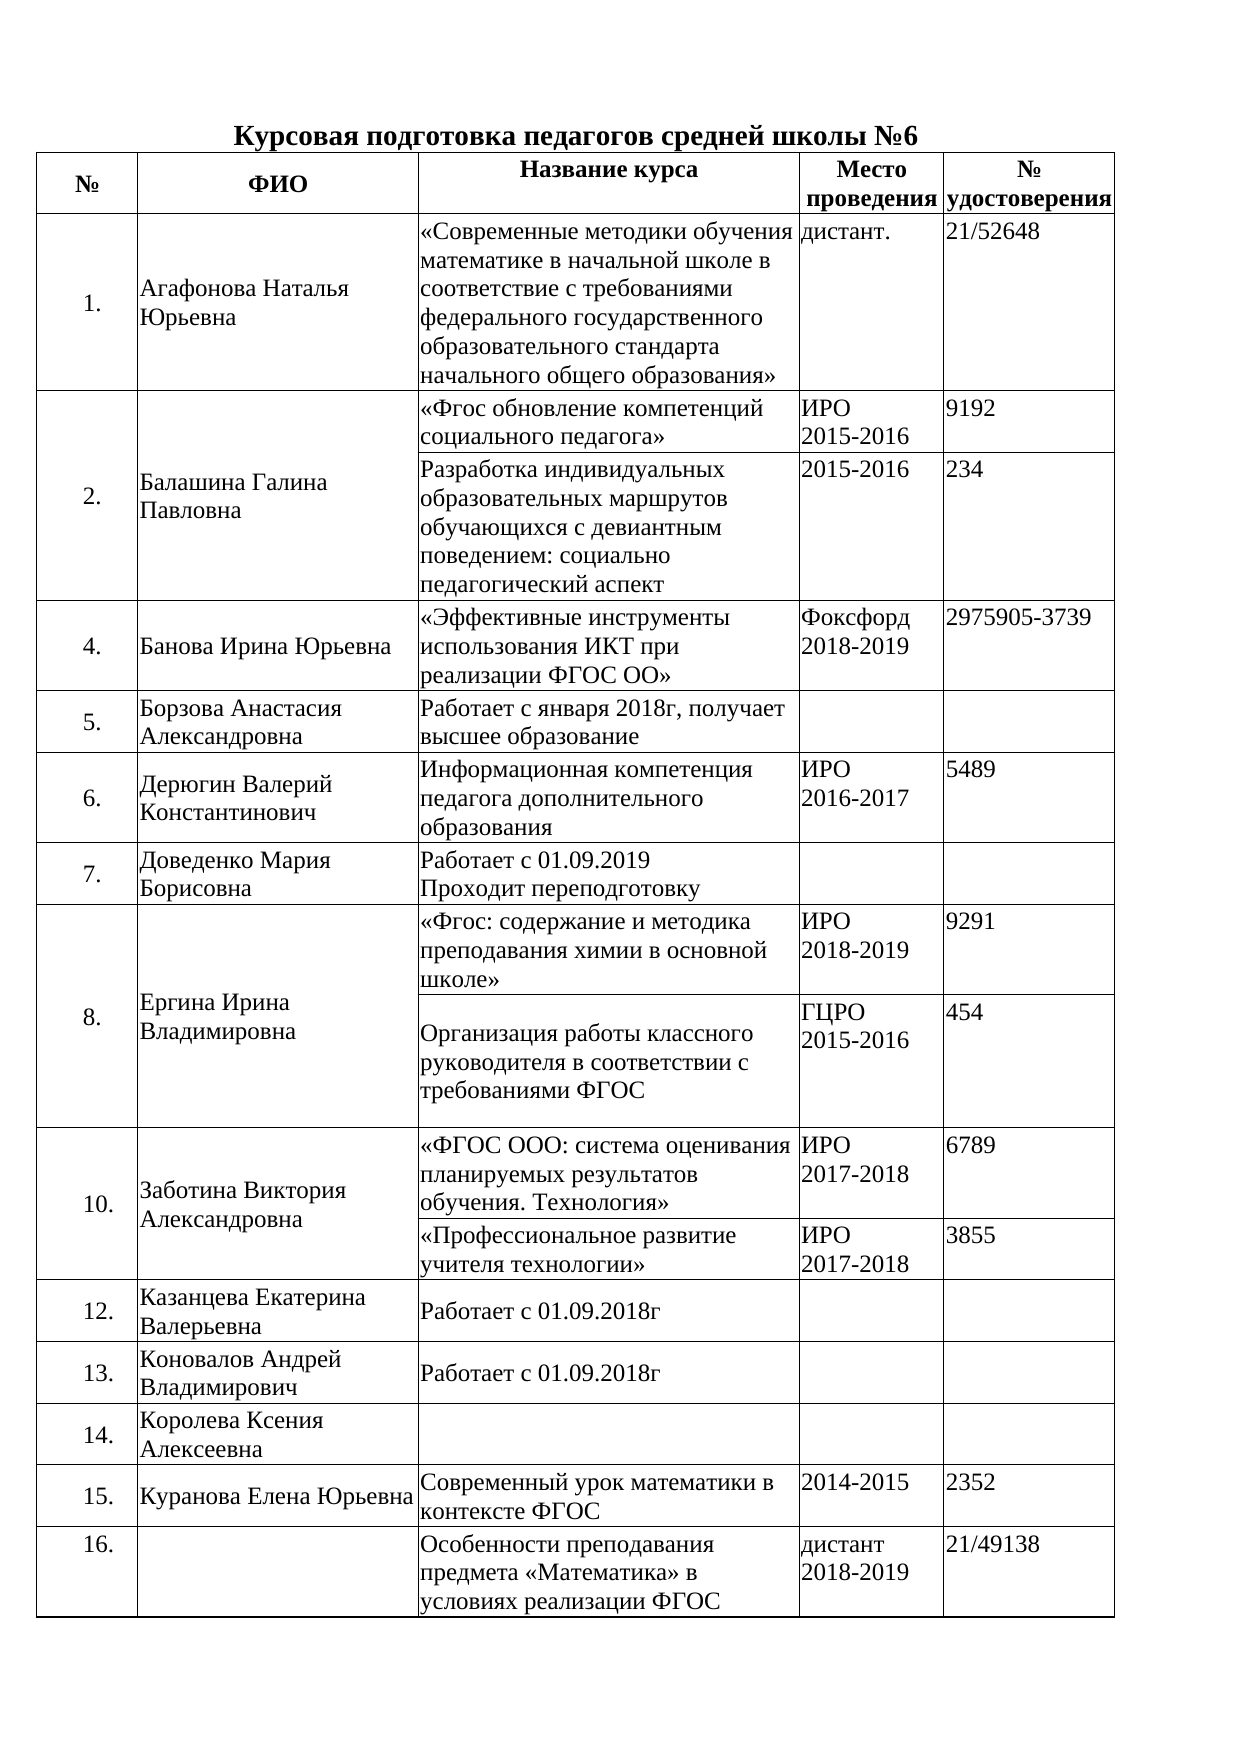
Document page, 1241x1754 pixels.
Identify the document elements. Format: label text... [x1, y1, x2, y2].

table_cell 454 [944, 995, 1114, 1127]
text Курсовая подготовка педагогов средней школы №6 [88, 118, 1063, 152]
table_cell 3855 [944, 1219, 1114, 1279]
table_cell [944, 1280, 1114, 1341]
table_cell Королева Ксения Алексеевна [138, 1404, 418, 1464]
table_cell 2015-2016 [800, 453, 943, 599]
table_cell 2352 [944, 1465, 1114, 1526]
table_cell 234 [944, 453, 1114, 599]
table_cell «Эффективные инструменты использования ИКТ при реализации ФГОС ОО» [419, 601, 799, 690]
table_cell [800, 1342, 943, 1403]
table_cell Борзова Анастасия Александровна [138, 691, 418, 752]
table_cell Информационная компетенция педагога дополнительного образования [419, 753, 799, 842]
table_header № удостоверения [944, 153, 1114, 213]
table_cell Доведенко Мария Борисовна [138, 843, 418, 904]
table_cell дистант. [800, 214, 943, 390]
table_cell [37, 1527, 137, 1616]
table_cell Ергина Ирина Владимировна [138, 905, 418, 1127]
table_cell [800, 1280, 943, 1341]
table_cell [37, 843, 137, 904]
table_cell 21/52648 [944, 214, 1114, 390]
table_cell [37, 1280, 137, 1341]
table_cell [419, 1527, 799, 1616]
table_cell 2975905-3739 [944, 601, 1114, 690]
table_cell ИРО 2016-2017 [800, 753, 943, 842]
table_cell [944, 691, 1114, 752]
table_header ФИО [138, 153, 418, 213]
table_cell «Фгос обновление компетенций социального педагога» [419, 391, 799, 452]
table_cell [800, 1404, 943, 1464]
table_cell Работает с 01.09.2019 Проходит переподготовку [419, 843, 799, 904]
table_header № [37, 153, 137, 213]
table_cell Агафонова Наталья Юрьевна [138, 214, 418, 390]
table_cell Работает с 01.09.2018г [419, 1342, 799, 1403]
table_cell ИРО 2015-2016 [800, 391, 943, 452]
table_cell ГЦРО 2015-2016 [800, 995, 943, 1127]
table_cell «Современные методики обучения математике в начальной школе в соответствие с требованиями федерального государственного образовательного стандарта начального общего образования» [419, 214, 799, 390]
table_cell дистант 2018-2019 [800, 1527, 943, 1616]
table_cell Заботина Виктория Александровна [138, 1128, 418, 1279]
table_cell ИРО 2018-2019 [800, 905, 943, 994]
table_cell [37, 1128, 137, 1279]
table_cell «ФГОС ООО: система оценивания планируемых результатов обучения. Технология» [419, 1128, 799, 1218]
table_cell [800, 843, 943, 904]
table_header Название курса [419, 153, 799, 213]
table_cell [138, 1527, 418, 1616]
table_cell 5489 [944, 753, 1114, 842]
table_cell [37, 905, 137, 1127]
table_cell [37, 1342, 137, 1403]
table_cell [37, 391, 137, 599]
table_cell Организация работы классного руководителя в соответствии с требованиями ФГОС [419, 995, 799, 1127]
table_cell [37, 214, 137, 390]
table_cell Казанцева Екатерина Валерьевна [138, 1280, 418, 1341]
table_cell ИРО 2017-2018 [800, 1219, 943, 1279]
table_cell Дерюгин Валерий Константинович [138, 753, 418, 842]
table_cell [800, 691, 943, 752]
table_cell Банова Ирина Юрьевна [138, 601, 418, 690]
table_cell [37, 753, 137, 842]
table_cell [944, 843, 1114, 904]
table_cell [37, 601, 137, 690]
table_cell Разработка индивидуальных образовательных маршрутов обучающихся с девиантным поведением: социально педагогический аспект [419, 453, 799, 599]
table_header Место проведения [800, 153, 943, 213]
table_cell «Профессиональное развитие учителя технологии» [419, 1219, 799, 1279]
table_cell [37, 691, 137, 752]
table_cell [37, 1404, 137, 1464]
table_cell Работает с 01.09.2018г [419, 1280, 799, 1341]
table_cell [419, 1404, 799, 1464]
table_cell Балашина Галина Павловна [138, 391, 418, 599]
table_cell Современный урок математики в контексте ФГОС [419, 1465, 799, 1526]
table_cell Работает с января 2018г, получает высшее образование [419, 691, 799, 752]
table_cell 9192 [944, 391, 1114, 452]
table_cell 21/49138 [944, 1527, 1114, 1616]
table_cell [944, 1342, 1114, 1403]
table_cell 2014-2015 [800, 1465, 943, 1526]
table_cell [944, 1404, 1114, 1464]
table_cell Фоксфорд 2018-2019 [800, 601, 943, 690]
table_cell Куранова Елена Юрьевна [138, 1465, 418, 1526]
table_cell Коновалов Андрей Владимирович [138, 1342, 418, 1403]
table_cell 6789 [944, 1128, 1114, 1218]
table_cell [37, 1465, 137, 1526]
table_cell ИРО 2017-2018 [800, 1128, 943, 1218]
table_cell «Фгос: содержание и методика преподавания химии в основной школе» [419, 905, 799, 994]
table_cell 9291 [944, 905, 1114, 994]
